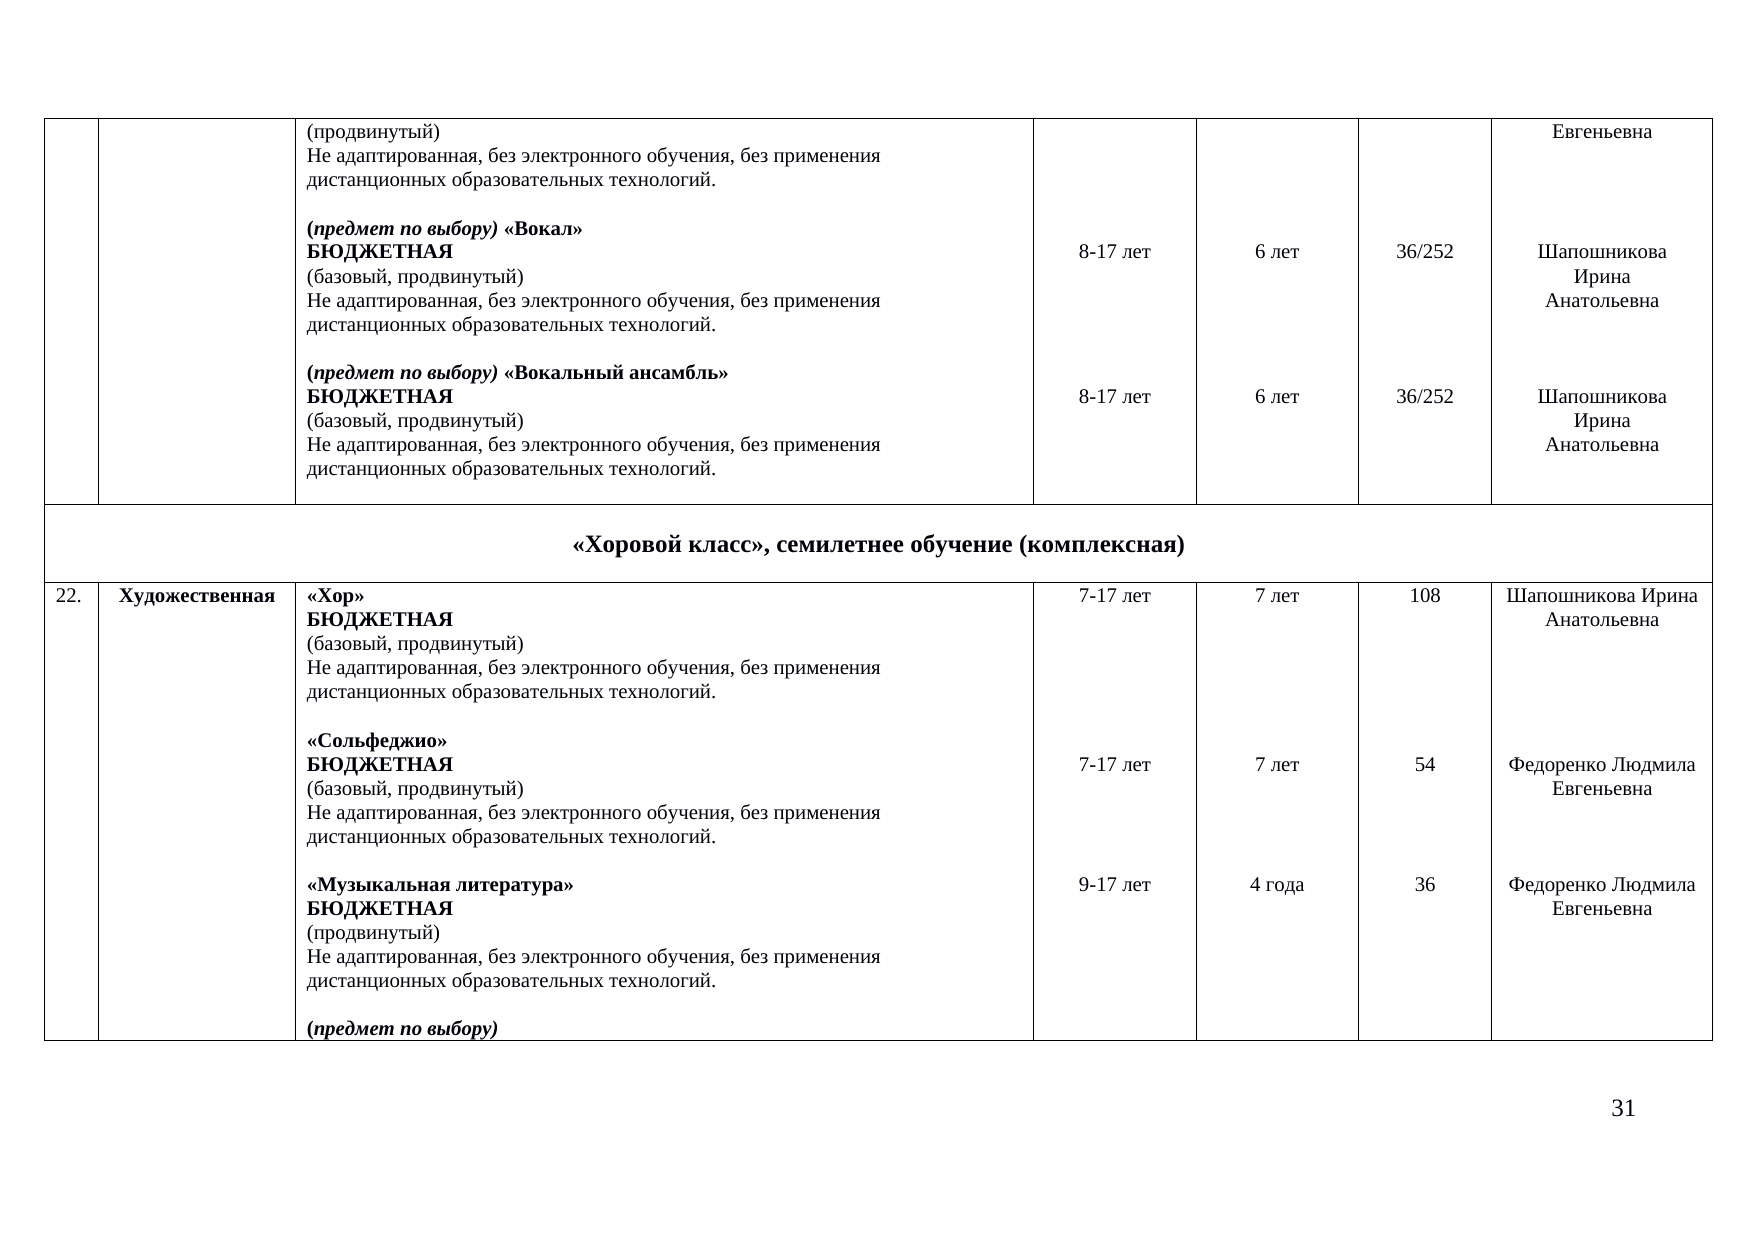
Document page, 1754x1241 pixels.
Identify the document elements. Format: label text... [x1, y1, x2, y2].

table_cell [1034, 583, 1196, 1040]
table_cell «Хоровой класс», семилетнее обучение (комплексная) [45, 505, 1712, 582]
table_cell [296, 583, 1033, 1040]
table_cell Художественная [99, 583, 295, 1040]
table_cell 108 54 36 36 36 36 [1359, 583, 1491, 1040]
table_cell 22. [45, 583, 98, 1040]
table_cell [1197, 583, 1358, 1040]
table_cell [1492, 583, 1712, 1040]
